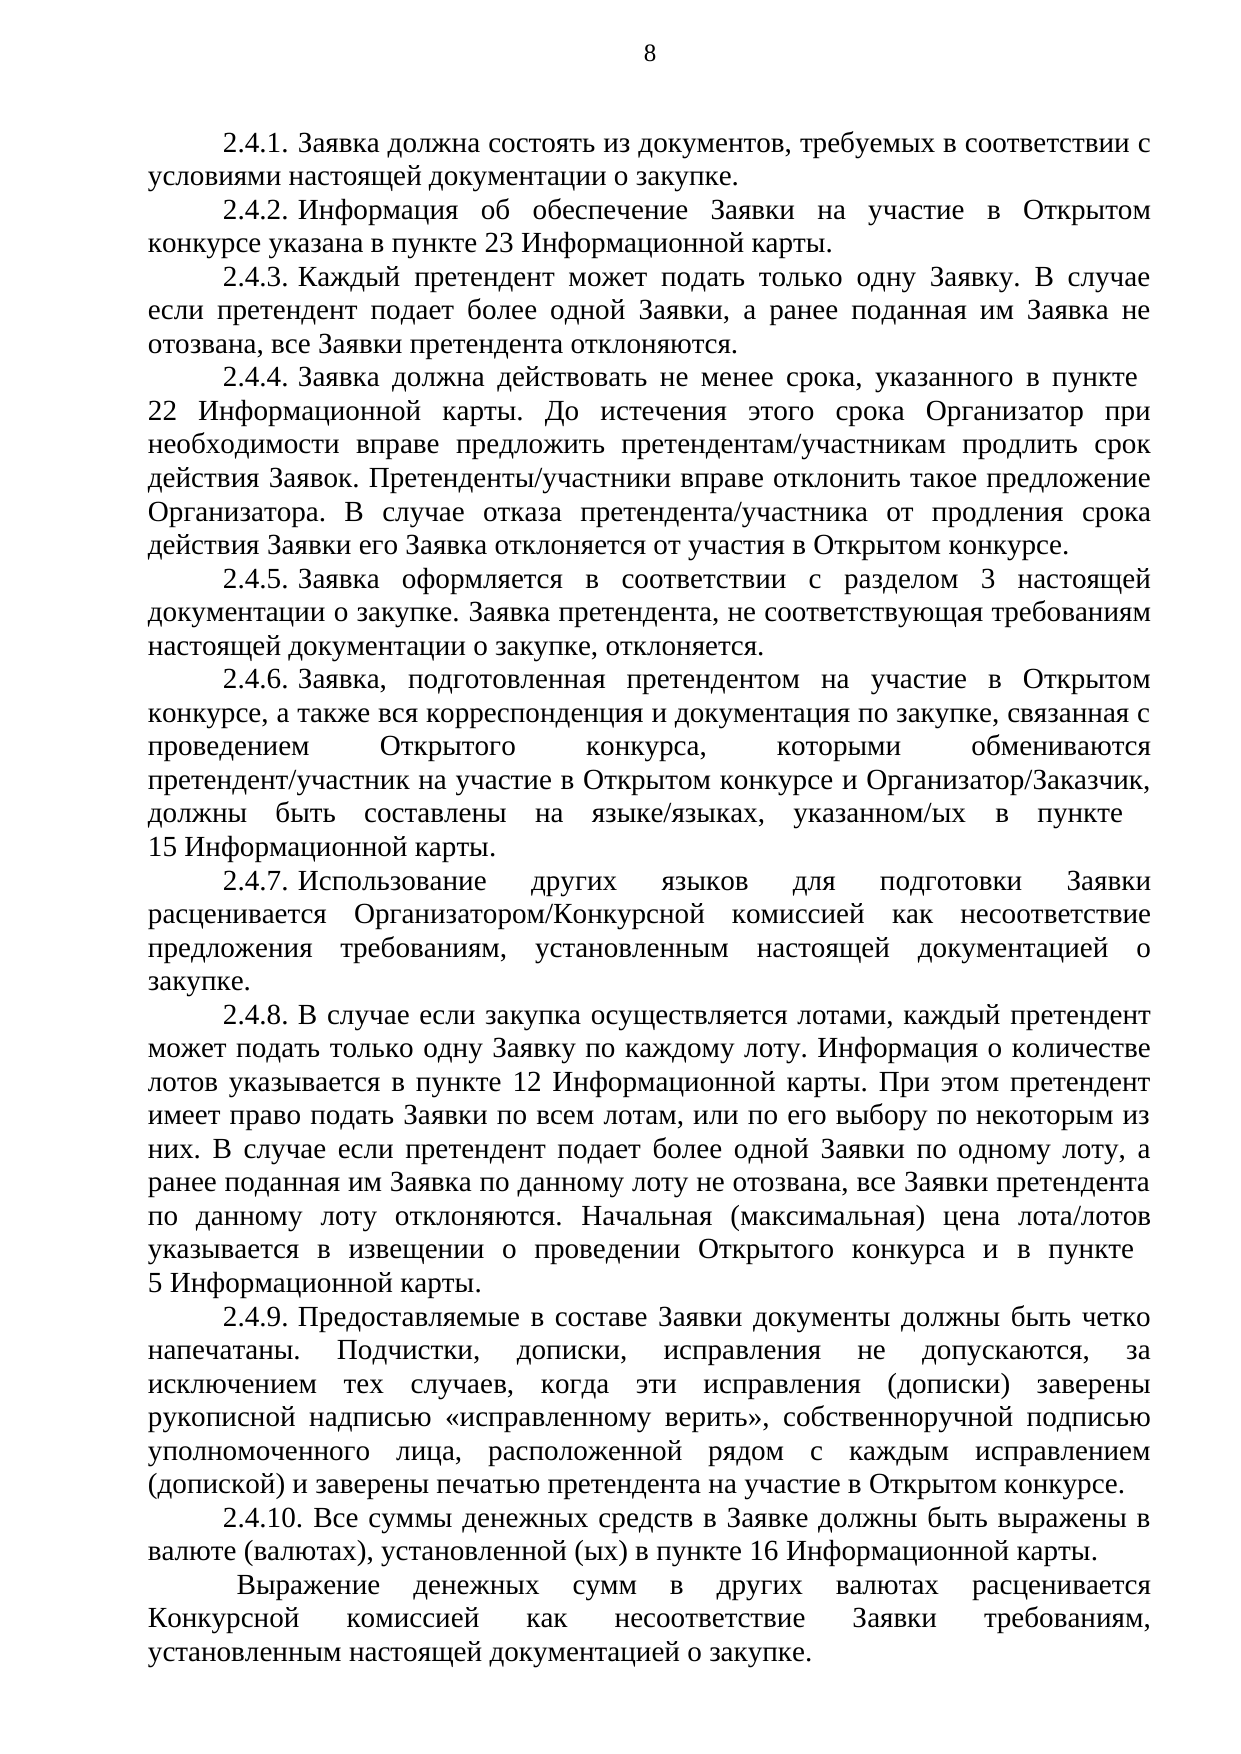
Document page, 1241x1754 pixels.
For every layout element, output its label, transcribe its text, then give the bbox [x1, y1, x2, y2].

list Использование других языков для подготовки Заявки расценивается Организатором/Конкурсной комиссией как несоответствие предложения требованиям, установленным настоящей документацией о закупке. [148, 863, 1152, 997]
list Предоставляемые в составе Заявки документы должны быть четко напечатаны. Подчистки, дописки, исправления не допускаются, за исключением тех случаев, когда эти исправления (дописки) заверены рукописной надписью «исправленному верить», собственноручной подписью уполномоченного лица, расположенной рядом с каждым исправлением (допиской) и заверены печатью претендента на участие в Открытом конкурсе. [148, 1299, 1152, 1500]
list Заявка должна состоять из документов, требуемых в соответствии с условиями настоящей документации о закупке. [148, 125, 1152, 192]
list Заявка, подготовленная претендентом на участие в Открытом конкурсе, а также вся корреспонденция и документация по закупке, связанная с проведением Открытого конкурса, которыми обмениваются претендент/участник на участие в Открытом конкурсе и Организатор/Заказчик, должны быть составлены на языке/языках, указанном/ых в пункте 15 Информационной карты. [148, 661, 1152, 863]
list Заявка оформляется в соответствии с разделом 3 настоящей документации о закупке. Заявка претендента, не соответствующая требованиям настоящей документации о закупке, отклоняется. [148, 561, 1152, 661]
list Информация об обеспечение Заявки на участие в Открытом конкурсе указана в пункте 23 Информационной карты. [148, 192, 1152, 259]
list Все суммы денежных средств в Заявке должны быть выражены в валюте (валютах), установленной (ых) в пункте 16 Информационной карты. [148, 1500, 1152, 1567]
text Выражение денежных сумм в других валютах расценивается Конкурсной комиссией как несоответствие Заявки требованиям, установленным настоящей документацией о закупке. [148, 1567, 1152, 1668]
list Заявка должна действовать не менее срока, указанного в пункте 22 Информационной карты. До истечения этого срока Организатор при необходимости вправе предложить претендентам/участникам продлить срок действия Заявок. Претенденты/участники вправе отклонить такое предложение Организатора. В случае отказа претендента/участника от продления срока действия Заявки его Заявка отклоняется от участия в Открытом конкурсе. [148, 359, 1152, 561]
list В случае если закупка осуществляется лотами, каждый претендент может подать только одну Заявку по каждому лоту. Информация о количестве лотов указывается в пункте 12 Информационной карты. При этом претендент имеет право подать Заявки по всем лотам, или по его выбору по некоторым из них. В случае если претендент подает более одной Заявки по одному лоту, а ранее поданная им Заявка по данному лоту не отозвана, все Заявки претендента по данному лоту отклоняются. Начальная (максимальная) цена лота/лотов указывается в извещении о проведении Открытого конкурса и в пункте 5 Информационной карты. [148, 997, 1152, 1299]
list Каждый претендент может подать только одну Заявку. В случае если претендент подает более одной Заявки, а ранее поданная им Заявка не отозвана, все Заявки претендента отклоняются. [148, 259, 1152, 359]
